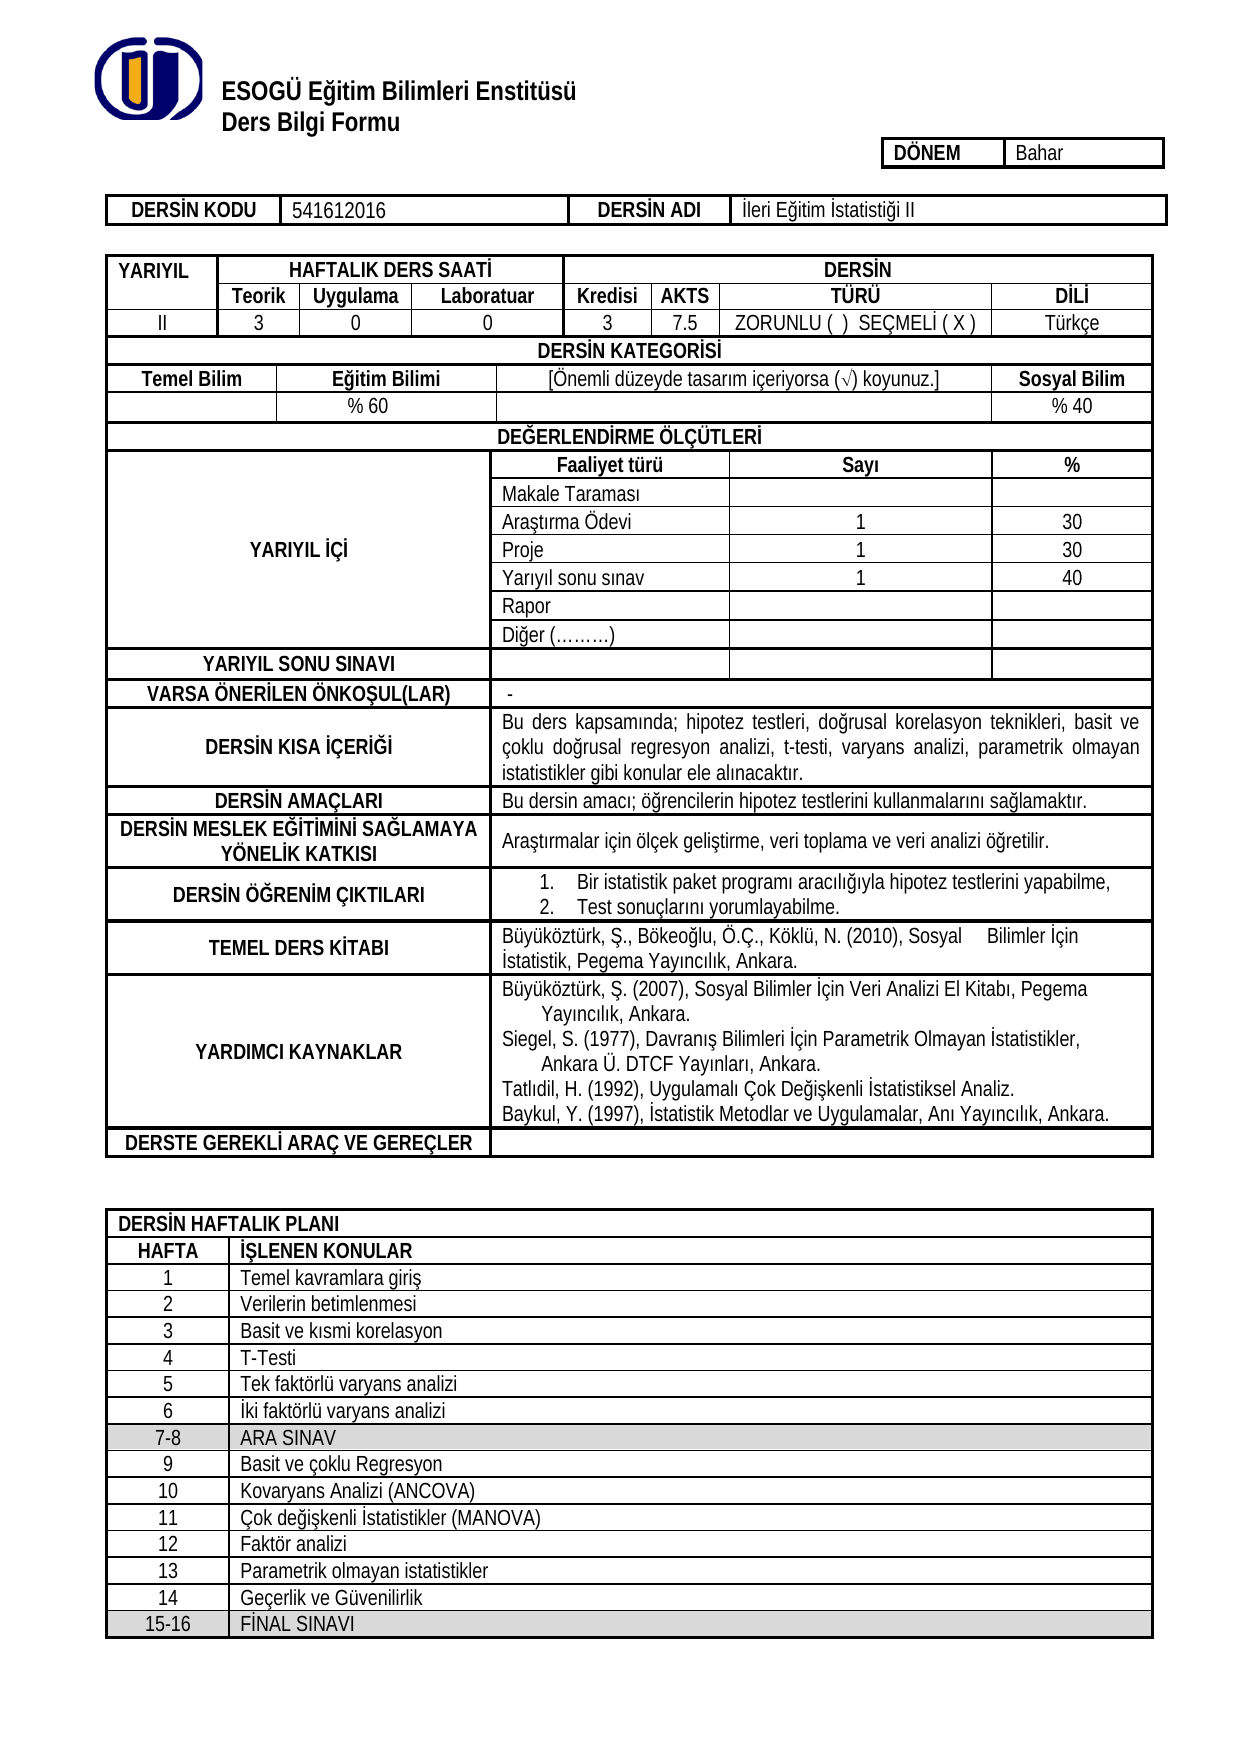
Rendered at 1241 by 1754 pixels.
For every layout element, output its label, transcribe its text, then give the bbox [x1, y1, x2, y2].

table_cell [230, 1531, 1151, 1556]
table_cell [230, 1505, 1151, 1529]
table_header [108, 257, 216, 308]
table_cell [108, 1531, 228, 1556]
text ESOGÜ Eğitim Bilimleri Enstitüsü [203, 75, 1163, 106]
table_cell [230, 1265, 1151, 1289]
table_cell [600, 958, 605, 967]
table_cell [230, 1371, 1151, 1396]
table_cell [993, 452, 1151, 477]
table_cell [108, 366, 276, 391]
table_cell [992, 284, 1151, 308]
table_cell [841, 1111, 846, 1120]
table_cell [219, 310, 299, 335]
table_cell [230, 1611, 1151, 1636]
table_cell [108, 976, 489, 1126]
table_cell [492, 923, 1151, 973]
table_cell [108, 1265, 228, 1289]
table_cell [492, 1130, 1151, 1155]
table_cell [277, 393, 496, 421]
picture [93, 37, 203, 119]
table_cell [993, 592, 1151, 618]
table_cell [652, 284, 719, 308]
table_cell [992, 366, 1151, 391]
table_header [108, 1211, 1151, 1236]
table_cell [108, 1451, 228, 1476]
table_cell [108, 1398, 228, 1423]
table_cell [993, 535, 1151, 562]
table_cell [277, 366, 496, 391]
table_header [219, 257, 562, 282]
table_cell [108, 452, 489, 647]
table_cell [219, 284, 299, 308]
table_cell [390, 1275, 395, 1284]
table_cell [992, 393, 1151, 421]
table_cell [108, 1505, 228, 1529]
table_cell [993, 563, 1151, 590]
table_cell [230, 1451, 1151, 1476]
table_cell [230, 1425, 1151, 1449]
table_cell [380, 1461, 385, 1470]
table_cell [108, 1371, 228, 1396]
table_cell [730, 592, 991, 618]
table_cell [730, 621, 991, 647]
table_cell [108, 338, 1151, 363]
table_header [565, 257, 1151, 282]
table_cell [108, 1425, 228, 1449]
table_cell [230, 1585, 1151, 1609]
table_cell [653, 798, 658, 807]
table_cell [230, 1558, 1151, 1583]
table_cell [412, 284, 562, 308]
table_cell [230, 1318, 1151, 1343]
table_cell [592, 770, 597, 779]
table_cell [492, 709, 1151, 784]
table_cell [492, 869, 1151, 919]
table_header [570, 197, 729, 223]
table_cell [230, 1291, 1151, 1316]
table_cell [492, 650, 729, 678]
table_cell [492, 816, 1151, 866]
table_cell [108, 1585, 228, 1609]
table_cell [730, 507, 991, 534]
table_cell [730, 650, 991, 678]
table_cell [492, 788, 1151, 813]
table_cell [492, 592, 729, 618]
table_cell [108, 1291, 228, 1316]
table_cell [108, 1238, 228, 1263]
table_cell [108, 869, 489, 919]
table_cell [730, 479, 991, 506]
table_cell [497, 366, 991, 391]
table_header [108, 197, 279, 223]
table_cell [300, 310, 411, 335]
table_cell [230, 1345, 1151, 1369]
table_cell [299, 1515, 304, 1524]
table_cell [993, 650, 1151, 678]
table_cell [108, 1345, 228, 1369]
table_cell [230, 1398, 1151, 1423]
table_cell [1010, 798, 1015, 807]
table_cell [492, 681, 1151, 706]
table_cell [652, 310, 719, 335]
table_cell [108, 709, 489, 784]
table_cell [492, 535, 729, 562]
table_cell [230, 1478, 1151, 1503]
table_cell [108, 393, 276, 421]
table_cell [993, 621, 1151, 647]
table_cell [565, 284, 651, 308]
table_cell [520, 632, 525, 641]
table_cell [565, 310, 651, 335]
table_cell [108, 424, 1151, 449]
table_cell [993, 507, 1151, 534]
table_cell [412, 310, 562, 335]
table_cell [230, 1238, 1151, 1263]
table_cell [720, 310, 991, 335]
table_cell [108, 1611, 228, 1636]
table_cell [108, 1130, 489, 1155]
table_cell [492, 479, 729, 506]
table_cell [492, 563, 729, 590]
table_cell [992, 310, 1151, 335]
text Ders Bilgi Formu [118, 106, 1163, 137]
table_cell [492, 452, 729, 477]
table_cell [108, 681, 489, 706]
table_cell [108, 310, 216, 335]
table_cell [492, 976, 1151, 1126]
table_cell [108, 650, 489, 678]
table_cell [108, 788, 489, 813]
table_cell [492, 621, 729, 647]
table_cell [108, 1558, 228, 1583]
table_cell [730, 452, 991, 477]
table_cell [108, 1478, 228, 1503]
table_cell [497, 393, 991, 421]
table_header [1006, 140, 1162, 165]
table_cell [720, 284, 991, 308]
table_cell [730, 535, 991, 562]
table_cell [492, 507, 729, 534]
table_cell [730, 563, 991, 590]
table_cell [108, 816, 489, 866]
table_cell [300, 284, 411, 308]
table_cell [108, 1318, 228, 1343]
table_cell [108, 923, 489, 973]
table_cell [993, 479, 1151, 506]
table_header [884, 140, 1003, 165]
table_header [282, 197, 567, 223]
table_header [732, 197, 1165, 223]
